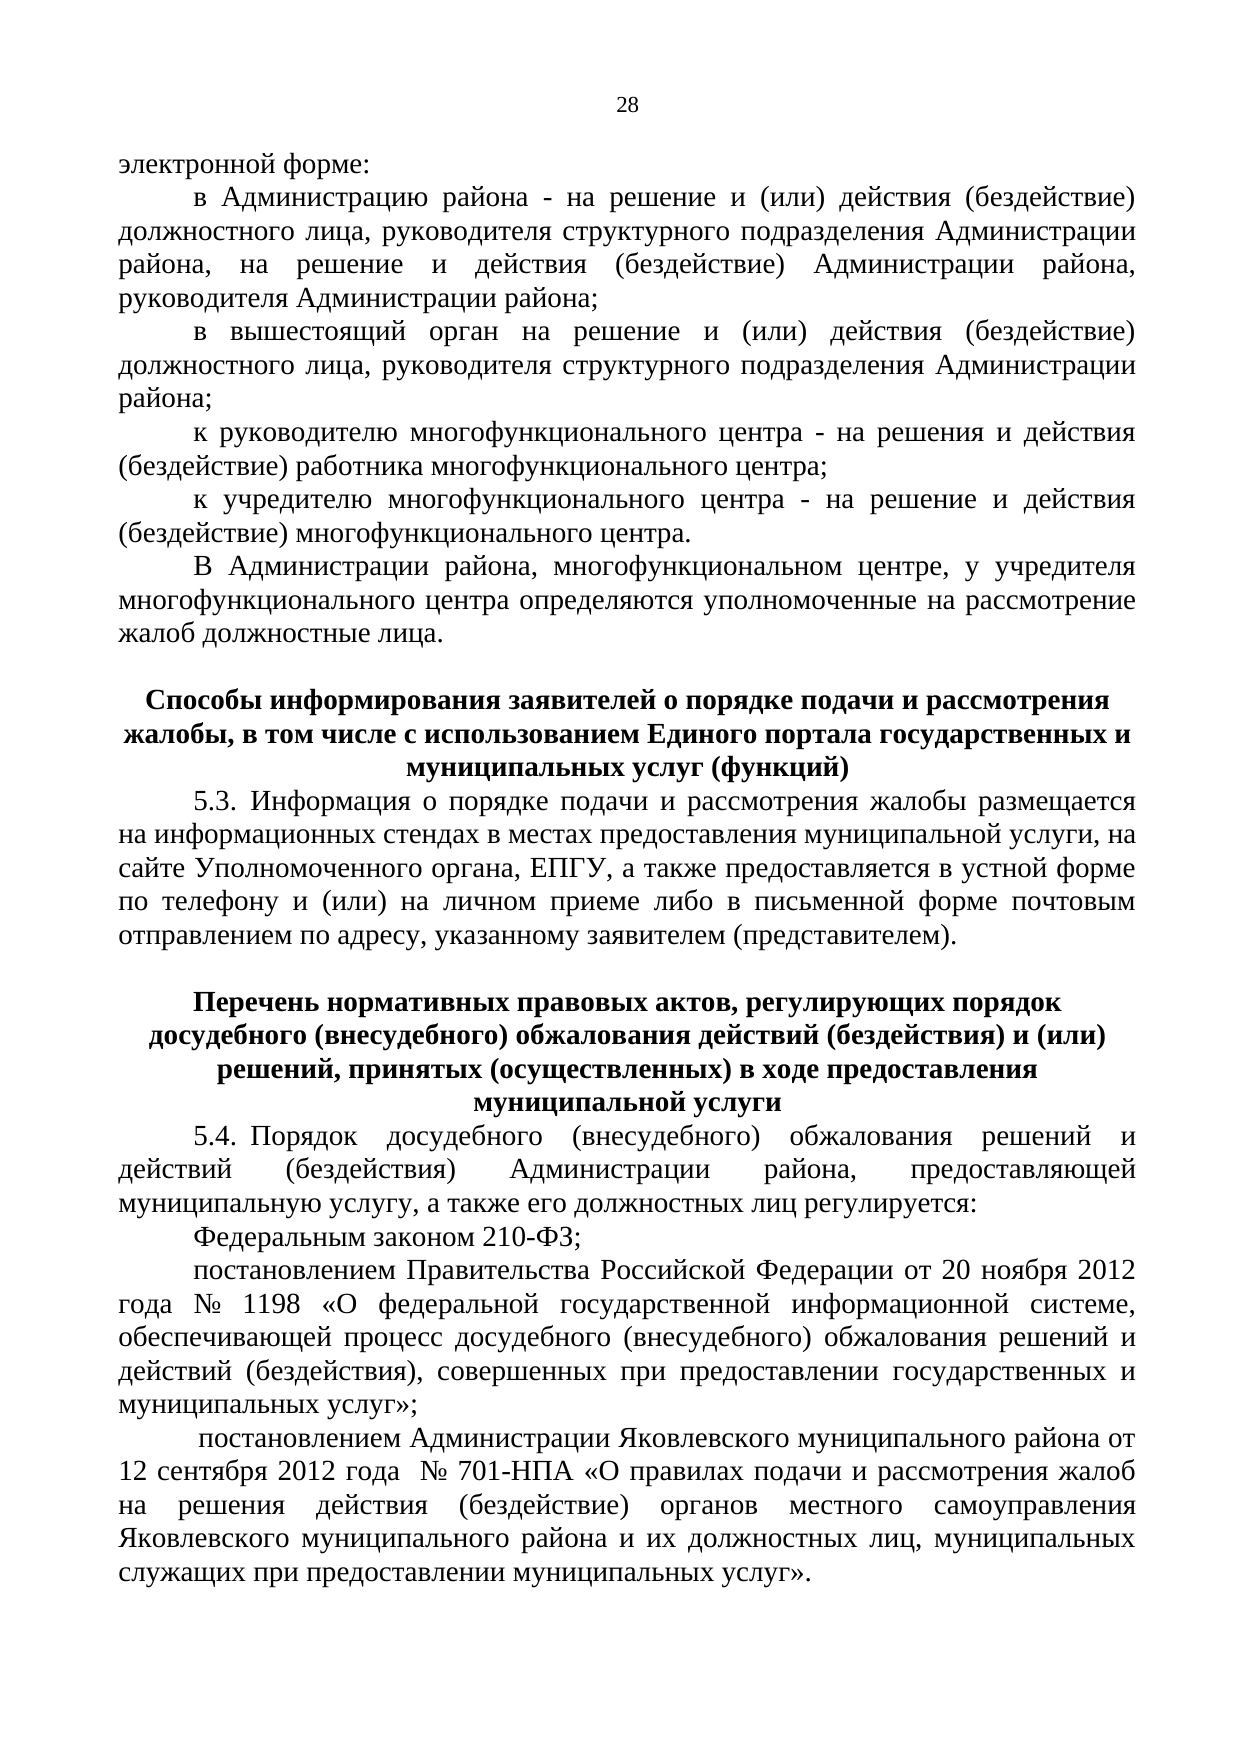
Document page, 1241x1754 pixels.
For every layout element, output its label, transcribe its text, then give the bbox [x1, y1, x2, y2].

text Федеральным законом 210-ФЗ; [118, 1219, 1137, 1252]
text В Администрации района, многофункциональном центре, у учредителя многофункционального центра определяются уполномоченные на рассмотрение жалоб должностные лица. [118, 548, 1137, 649]
text в вышестоящий орган на решение и (или) действия (бездействие) должностного лица, руководителя структурного подразделения Администрации района; [118, 313, 1137, 414]
text Способы информирования заявителей о порядке подачи и рассмотрения жалобы, в том числе с использованием Единого портала государственных и муниципальных услуг (функций) [118, 682, 1137, 783]
list Порядок досудебного (внесудебного) обжалования решений и действий (бездействия) Администрации района, предоставляющей муниципальную услугу, а также его должностных лиц регулируется: [118, 1118, 1137, 1219]
text постановлением Администрации Яковлевского муниципального района от 12 сентября 2012 года № 701-НПА «О правилах подачи и рассмотрения жалоб на решения действия (бездействие) органов местного самоуправления Яковлевского муниципального района и их должностных лиц, муниципальных служащих при предоставлении муниципальных услуг». [118, 1420, 1137, 1588]
list Информация о порядке подачи и рассмотрения жалобы размещается на информационных стендах в местах предоставления муниципальной услуги, на сайте Уполномоченного органа, ЕПГУ, а также предоставляется в устной форме по телефону и (или) на личном приеме либо в письменной форме почтовым отправлением по адресу, указанному заявителем (представителем). [118, 783, 1137, 951]
text к руководителю многофункционального центра - на решения и действия (бездействие) работника многофункционального центра; [118, 414, 1137, 481]
text в Администрацию района - на решение и (или) действия (бездействие) должностного лица, руководителя структурного подразделения Администрации района, на решение и действия (бездействие) Администрации района, руководителя Администрации района; [118, 179, 1137, 313]
text к учредителю многофункционального центра - на решение и действия (бездействие) многофункционального центра. [118, 481, 1137, 548]
text постановлением Правительства Российской Федерации от 20 ноября 2012 года № 1198 «О федеральной государственной информационной системе, обеспечивающей процесс досудебного (внесудебного) обжалования решений и действий (бездействия), совершенных при предоставлении государственных и муниципальных услуг»; [118, 1252, 1137, 1420]
text Перечень нормативных правовых актов, регулирующих порядок досудебного (внесудебного) обжалования действий (бездействия) и (или) решений, принятых (осуществленных) в ходе предоставления муниципальной услуги [118, 984, 1137, 1118]
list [118, 146, 1137, 179]
